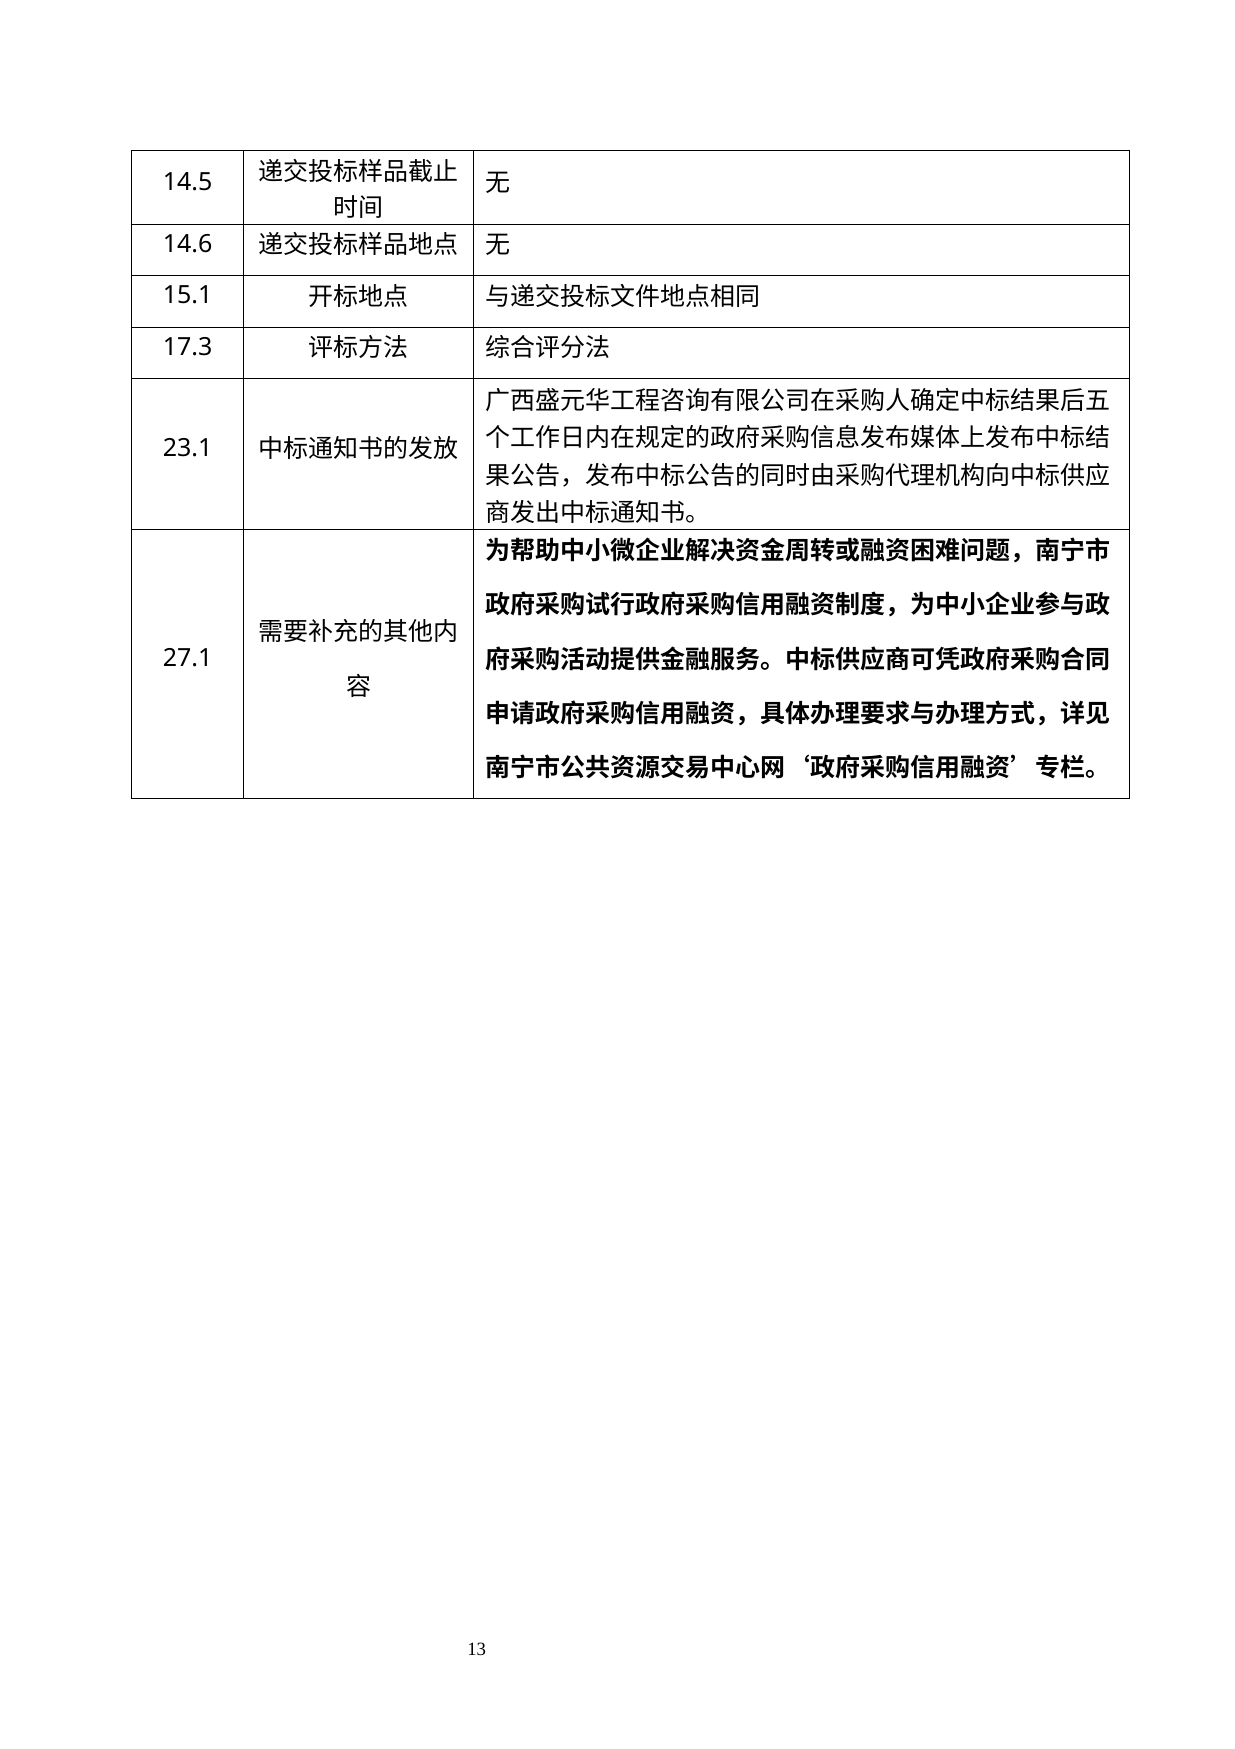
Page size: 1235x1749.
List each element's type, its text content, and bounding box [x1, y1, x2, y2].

table_cell 需要补充的其他内容 [244, 530, 473, 798]
table_cell 广西盛元华工程咨询有限公司在采购人确定中标结果后五个工作日内在规定的政府采购信息发布媒体上发布中标结果公告，发布中标公告的同时由采购代理机构向中标供应商发出中标通知书。 [474, 379, 1129, 529]
table_cell 递交投标样品地点 [244, 225, 473, 275]
table_cell 与递交投标文件地点相同 [474, 276, 1129, 327]
table_cell 无 [474, 151, 1129, 223]
table_cell 23.1 [132, 379, 243, 529]
table_cell 为帮助中小微企业解决资金周转或融资困难问题，南宁市政府采购试行政府采购信用融资制度，为中小企业参与政府采购活动提供金融服务。中标供应商可凭政府釆购合同申请政府采购信用融资，具体办理要求与办理方式，详见南宁市公共资源交易中心网‘政府采购信用融资’专栏。 [474, 530, 1129, 798]
table_cell 15.1 [132, 276, 243, 327]
table_cell 中标通知书的发放 [244, 379, 473, 529]
table_cell 27.1 [132, 530, 243, 798]
table_cell 14.6 [132, 225, 243, 275]
table_cell 17.3 [132, 328, 243, 378]
table_cell 14.5 [132, 151, 243, 223]
table_cell 综合评分法 [474, 328, 1129, 378]
table_cell 递交投标样品截止时间 [244, 151, 473, 223]
table_cell 评标方法 [244, 328, 473, 378]
table_cell 开标地点 [244, 276, 473, 327]
table_cell 无 [474, 225, 1129, 275]
